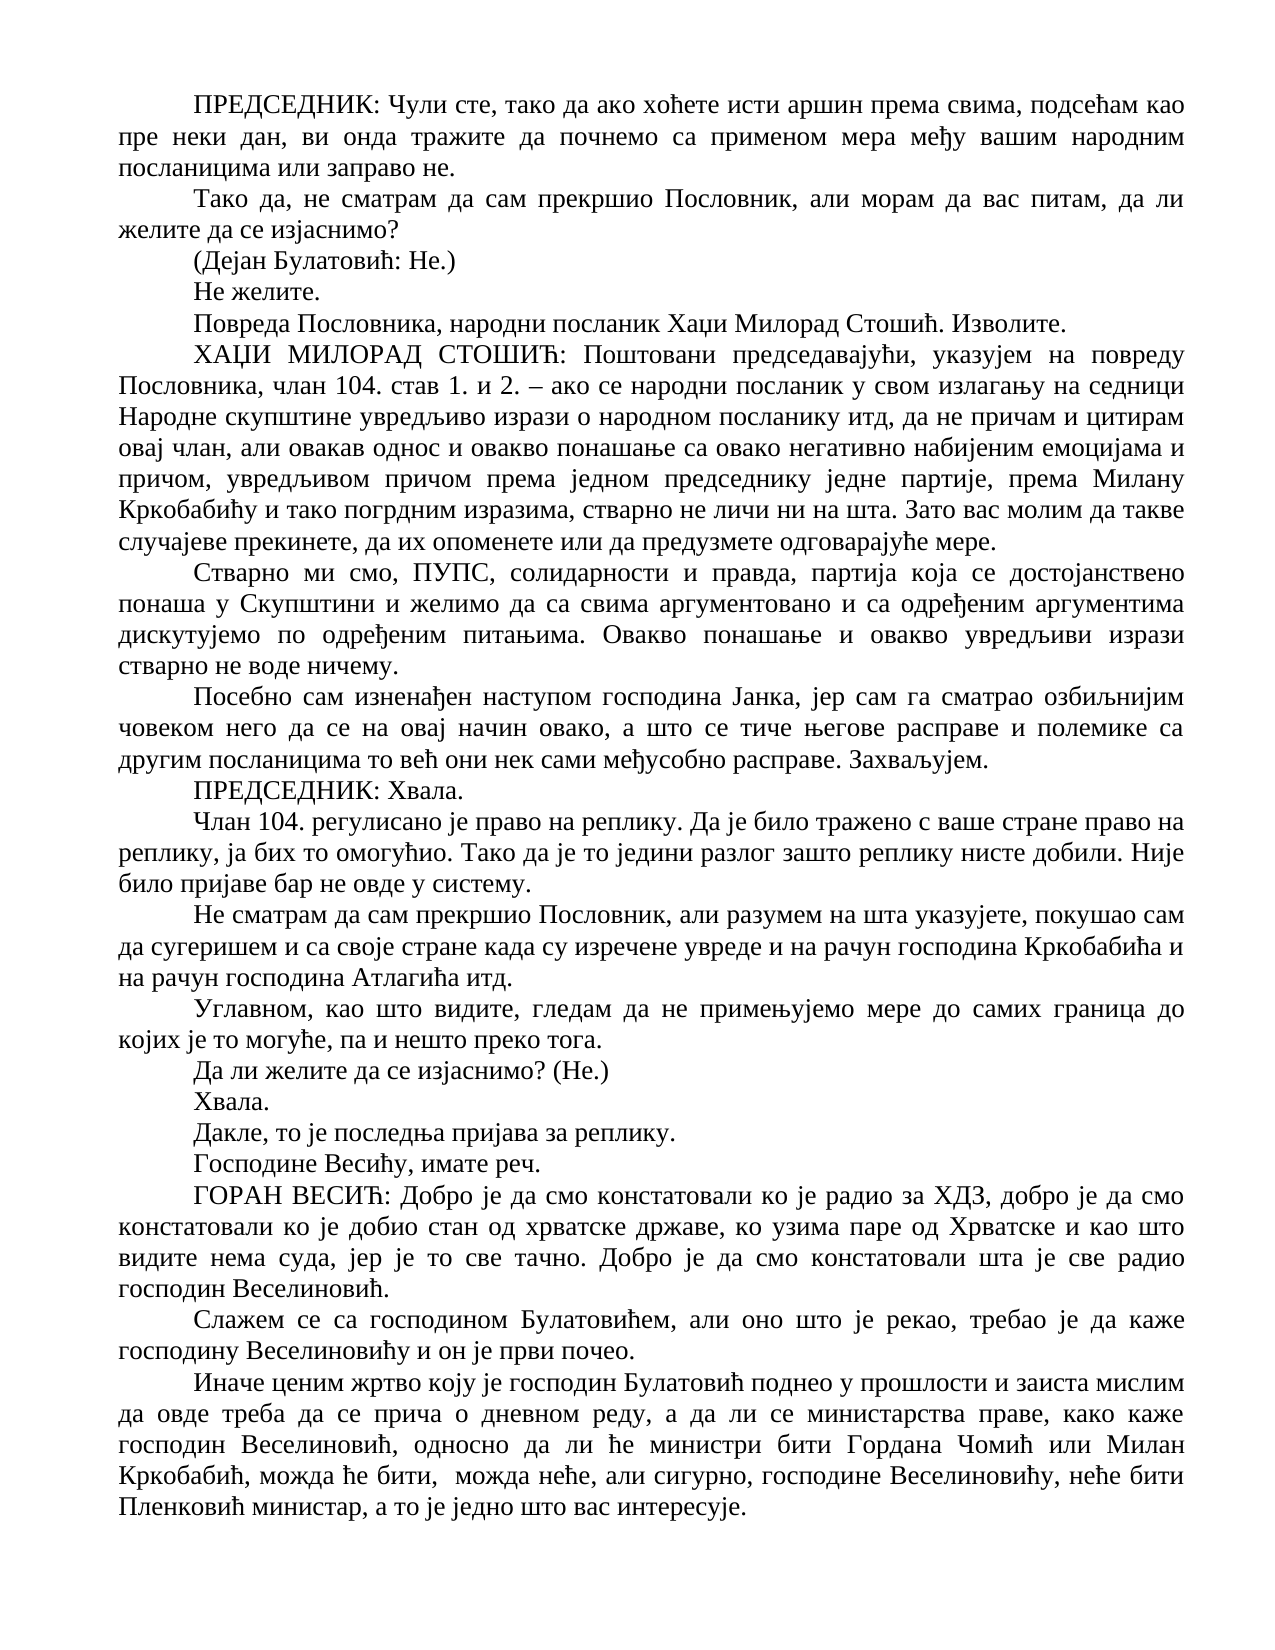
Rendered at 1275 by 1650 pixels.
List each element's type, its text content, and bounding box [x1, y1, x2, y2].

text ПРЕДСЕДНИК: Чули сте, тако да ако хоћете исти аршин према свима, подсећам као пре неки дан, ви онда тражите да почнемо са применом мера међу вашим народним посланицима или заправо не. [118, 89, 1186, 182]
text (Дејан Булатовић: Не.) [118, 244, 1186, 276]
text ПРЕДСЕДНИК: Хвала. [118, 774, 1186, 805]
text Повреда Пословника, народни посланик Хаџи Милорад Стошић. Изволите. [118, 307, 1186, 338]
text Не желите. [118, 276, 1186, 307]
text Господине Весићу, имате реч. [118, 1148, 1186, 1179]
text Да ли желите да се изјаснимо? (Не.) [118, 1054, 1186, 1085]
text Дакле, то је последња пријава за реплику. [118, 1116, 1186, 1148]
text ХАЏИ МИЛОРАД СТОШИЋ: Поштовани председавајући, указујем на повреду Пословника, члан 104. став 1. и 2. – ако се народни посланик у свом излагању на седници Народне скупштине увредљиво изрази о народном посланику итд, да не причам и цитирам овај члан, али овакав однос и овакво понашање са овако негативно набијеним емоцијама и причом, увредљивом причом према једном председнику једне партије, према Милану Кркобабићу и тако погрдним изразима, стварно не личи ни на шта. Зато вас молим да такве случајеве прекинете, да их опоменете или да предузмете одговарајуће мере. [118, 338, 1186, 556]
text Иначе ценим жртво коју је господин Булатовић поднео у прошлости и заиста мислим да овде треба да се прича о дневном реду, а да ли се министарства праве, како каже господин Веселиновић, односно да ли ће министри бити Гордана Чомић или Милан Кркобабић, можда ће бити, можда неће, али сигурно, господине Веселиновићу, неће бити Пленковић министар, а то је једно што вас интересује. [118, 1366, 1186, 1521]
text Слажем се са господином Булатовићем, али оно што је рекао, требао је да каже господину Веселиновићу и он је први почео. [118, 1303, 1186, 1366]
text Тако да, не сматрам да сам прекршио Пословник, али морам да вас питам, да ли желите да се изјаснимо? [118, 182, 1186, 244]
text Углавном, као што видите, гледам да не примењујемо мере до самих граница до којих је то могуће, па и нешто преко тога. [118, 992, 1186, 1054]
text ГОРАН ВЕСИЋ: Добро је да смо констатовали ко је радио за ХДЗ, добро је да смо констатовали ко је добио стан од хрватске државе, ко узима паре од Хрватске и као што видите нема суда, јер је то све тачно. Добро је да смо констатовали шта је све радио господин Веселиновић. [118, 1179, 1186, 1303]
text Не сматрам да сам прекршио Пословник, али разумем на шта указујете, покушао сам да сугеришем и са своје стране када су изречене увреде и на рачун господина Кркобабића и на рачун господина Атлагића итд. [118, 898, 1186, 992]
text Хвала. [118, 1085, 1186, 1116]
text Стварно ми смо, ПУПС, солидарности и правда, партија која се достојанствено понаша у Скупштини и желимо да са свима аргументовано и са одређеним аргументима дискутујемо по одређеним питањима. Овакво понашање и овакво увредљиви изрази стварно не воде ничему. [118, 556, 1186, 680]
text Посебно сам изненађен наступом господина Јанка, јер сам га сматрао озбиљнијим човеком него да се на овај начин овако, а што се тиче његове расправе и полемике са другим посланицима то већ они нек сами међусобно расправе. Захваљујем. [118, 680, 1186, 774]
text Члан 104. регулисано је право на реплику. Да је било тражено с ваше стране право на реплику, ја бих то омогућио. Тако да је то једини разлог зашто реплику нисте добили. Није било пријаве бар не овде у систему. [118, 805, 1186, 898]
